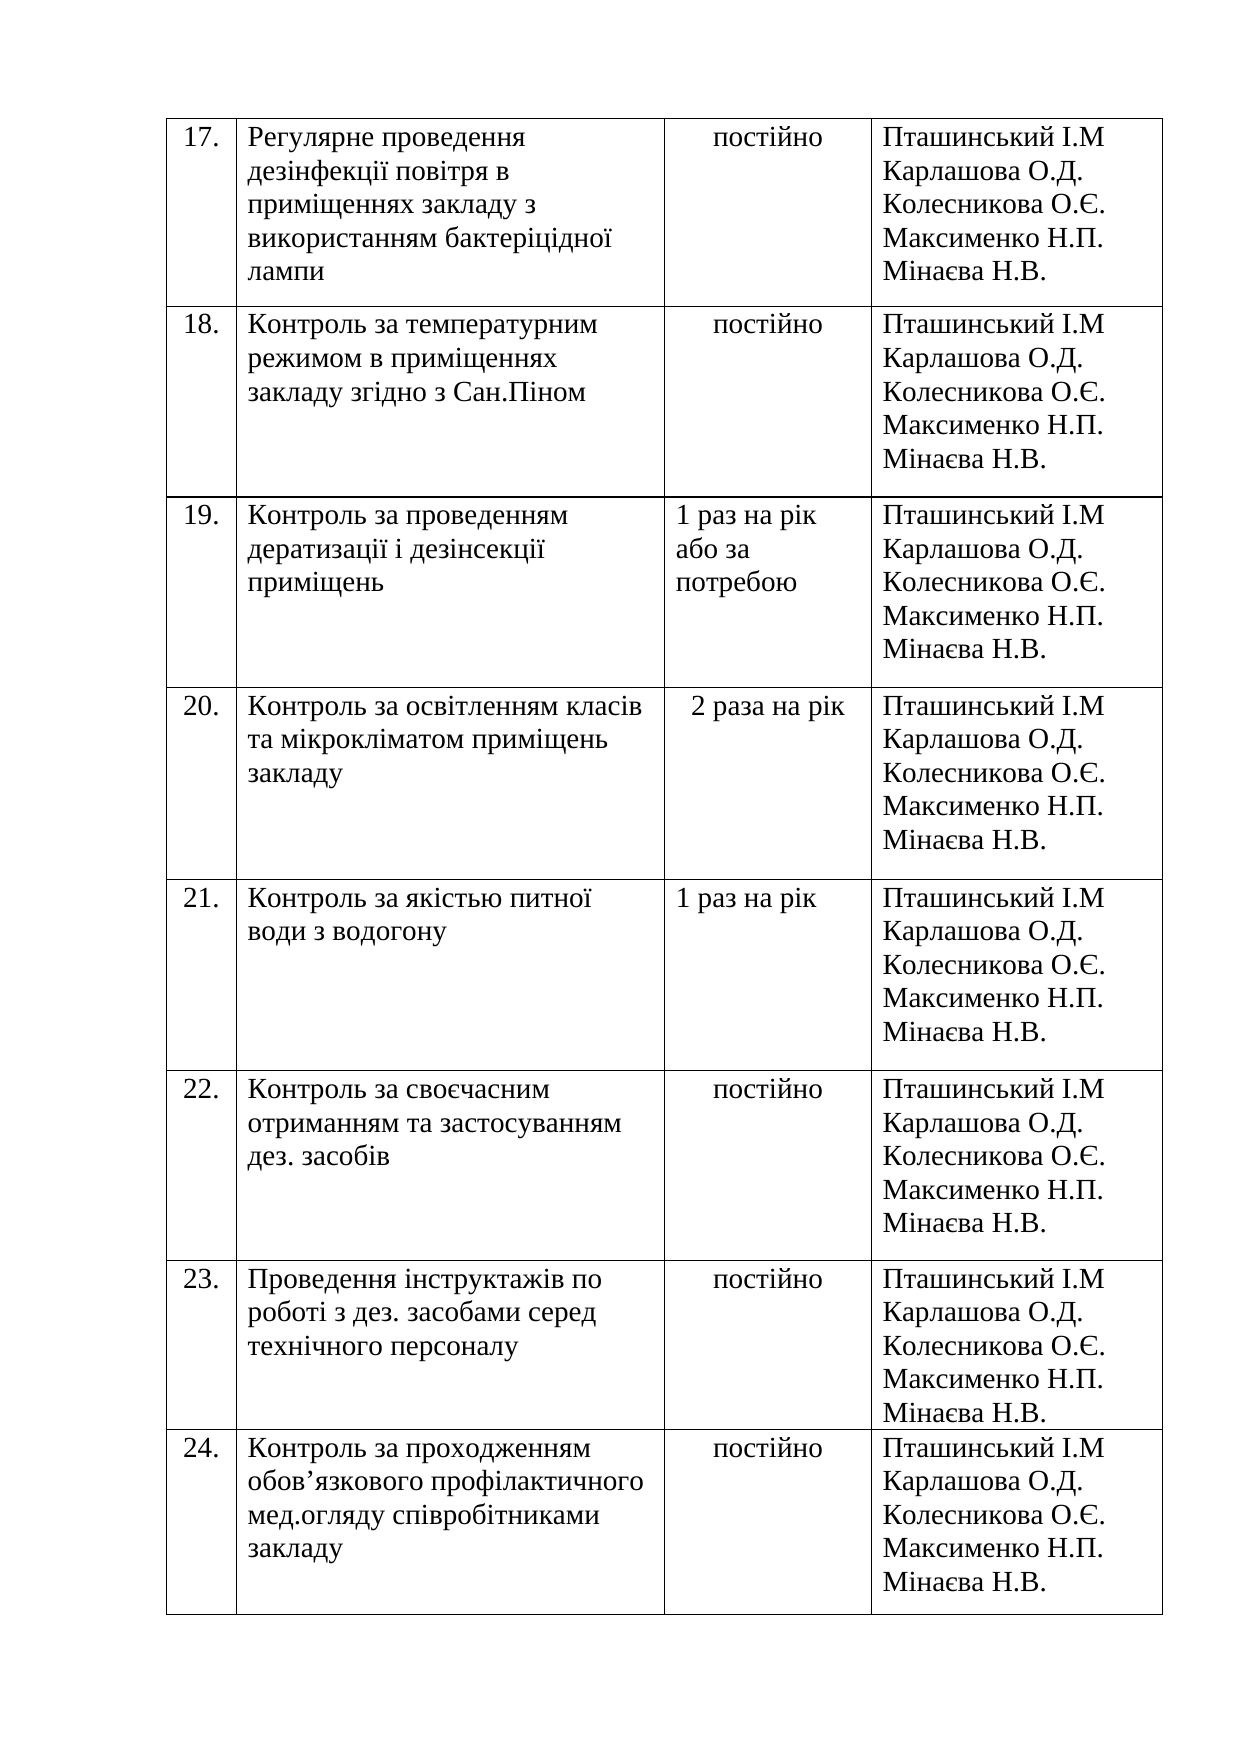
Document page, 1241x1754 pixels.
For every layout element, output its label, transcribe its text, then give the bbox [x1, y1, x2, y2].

table_cell постійно [665, 119, 871, 306]
table_cell постійно [665, 1071, 871, 1260]
table_cell 2 раза на рік [665, 688, 871, 879]
table_cell Контроль за проходженням обов’язкового профілактичного мед.огляду співробітниками закладу [237, 1430, 664, 1613]
table_cell Контроль за проведенням дератизації і дезінсекції приміщень [237, 498, 664, 687]
table_cell постійно [665, 1430, 871, 1613]
table_cell Пташинський І.М Карлашова О.Д. Колесникова О.Є. Максименко Н.П. Мінаєва Н.В. [872, 307, 1162, 496]
table_cell Контроль за якістью питної води з водогону [237, 880, 664, 1070]
table_cell Пташинський І.М Карлашова О.Д. Колесникова О.Є. Максименко Н.П. Мінаєва Н.В. [872, 1071, 1162, 1260]
table_cell постійно [665, 1261, 871, 1429]
table_cell 23. [167, 1261, 236, 1429]
table_cell 1 раз на рік або за потребою [665, 498, 871, 687]
table_cell 18. [167, 307, 236, 496]
table_cell постійно [665, 307, 871, 496]
table_cell 19. [167, 498, 236, 687]
table_cell Проведення інструктажів по роботі з дез. засобами серед технічного персоналу [237, 1261, 664, 1429]
table_cell Пташинський І.М Карлашова О.Д. Колесникова О.Є. Максименко Н.П. Мінаєва Н.В. [872, 1261, 1162, 1429]
table_cell Пташинський І.М Карлашова О.Д. Колесникова О.Є. Максименко Н.П. Мінаєва Н.В. [872, 498, 1162, 687]
table_cell Контроль за освітленням класів та мікрокліматом приміщень закладу [237, 688, 664, 879]
table_cell 1 раз на рік [665, 880, 871, 1070]
table_cell Регулярне проведення дезінфекції повітря в приміщеннях закладу з використанням бактеріцідної лампи [237, 119, 664, 306]
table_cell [872, 119, 1162, 306]
table_cell 22. [167, 1071, 236, 1260]
table_cell 24. [167, 1430, 236, 1613]
table_cell 20. [167, 688, 236, 879]
table_cell 17. [167, 119, 236, 306]
table_cell 21. [167, 880, 236, 1070]
table_cell Пташинський І.М Карлашова О.Д. Колесникова О.Є. Максименко Н.П. Мінаєва Н.В. [872, 688, 1162, 879]
table_cell Контроль за своєчасним отриманням та застосуванням дез. засобів [237, 1071, 664, 1260]
table_cell Пташинський І.М Карлашова О.Д. Колесникова О.Є. Максименко Н.П. Мінаєва Н.В. [872, 880, 1162, 1070]
table_cell Пташинський І.М Карлашова О.Д. Колесникова О.Є. Максименко Н.П. Мінаєва Н.В. [872, 1430, 1162, 1613]
table_cell Контроль за температурним режимом в приміщеннях закладу згідно з Сан.Піном [237, 307, 664, 496]
